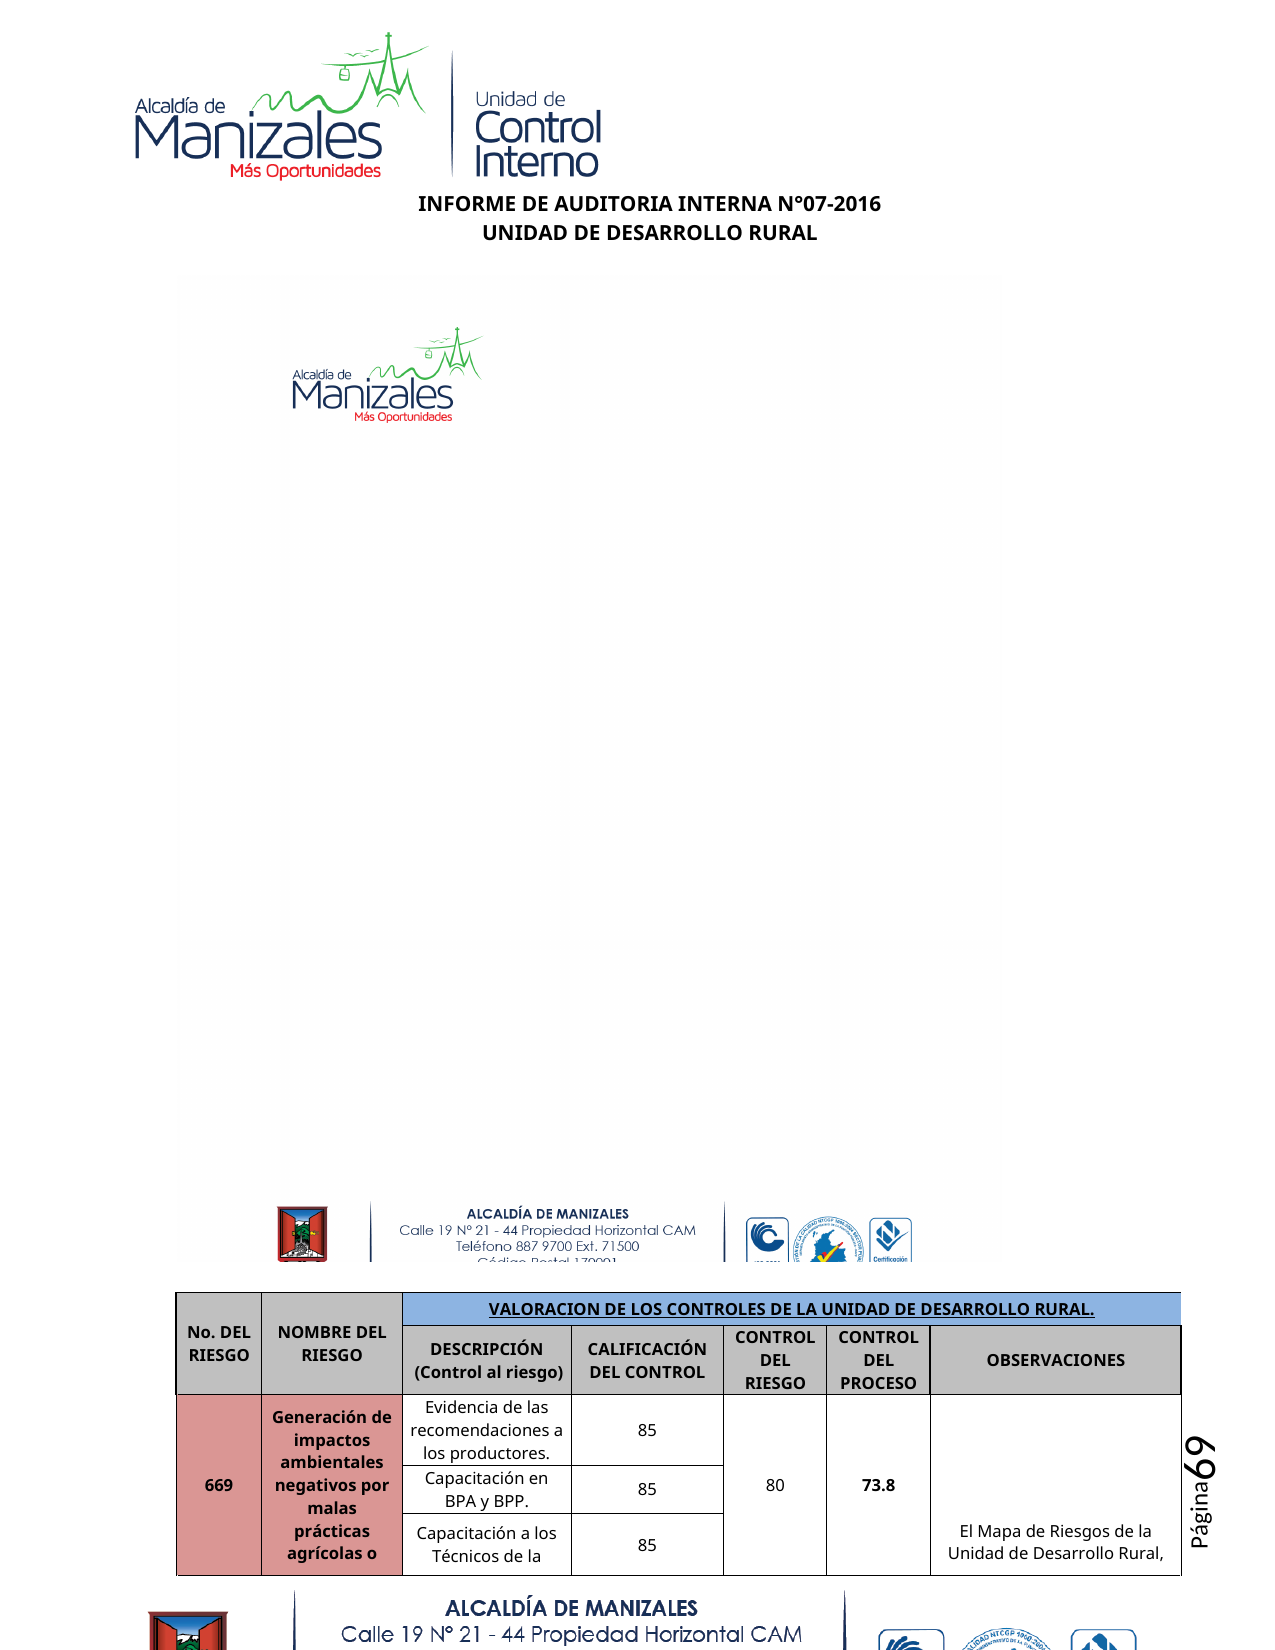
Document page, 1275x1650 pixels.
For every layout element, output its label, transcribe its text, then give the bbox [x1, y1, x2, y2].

table_cell CONTROL DEL PROCESO [827, 1326, 929, 1394]
table_cell 85 [572, 1395, 723, 1464]
table_header NOMBRE DEL RIESGO [262, 1293, 402, 1394]
table_cell El Mapa de Riesgos de la Unidad de Desarrollo Rural, se encuentra en general en debida forma, se pudo evidenciar que cuentan con una adecuada evaluación de los controles de acuerdo a los lineamientos establecidos en la Metodología de la Guía Nro. 18 “Guía Administración del Riesgo” – Versión 2, del Departamento Administrativo de la Función Pública – DAFP. Adicionalmente, se encuentran debidamente cargados en el Sistema de Gestión Integral ISOLUCION, con corte al 30 de Abril de 2016. [931, 1395, 1181, 1575]
table_header No. DEL RIESGO [177, 1293, 261, 1394]
table_cell 73.8 [827, 1395, 930, 1575]
table_cell Capacitación en BPA y BPP. [403, 1466, 571, 1513]
picture [0, 0, 1227, 1293]
picture [0, 1579, 1275, 1650]
table_cell OBSERVACIONES [931, 1326, 1180, 1394]
table_cell 669 [177, 1395, 261, 1575]
table_cell 80 [724, 1395, 826, 1575]
table_cell 85 [572, 1466, 723, 1513]
table_header VALORACION DE LOS CONTROLES DE LA UNIDAD DE DESARROLLO RURAL. [403, 1293, 1181, 1325]
table_cell Evidencia de las recomendaciones a los productores. [403, 1395, 571, 1464]
table_cell Generación de impactos ambientales negativos por malas prácticas agrícolas o pecuarias. [262, 1395, 402, 1575]
table_cell CONTROL DEL RIESGO [724, 1326, 826, 1394]
table_cell CALIFICACIÓN DEL CONTROL [572, 1326, 723, 1394]
table_cell DESCRIPCIÓN (Control al riesgo) [403, 1326, 571, 1394]
table_cell Capacitación a los Técnicos de la Unidad de Desarrollo Rural. [403, 1514, 571, 1575]
table_cell 85 [572, 1514, 723, 1575]
